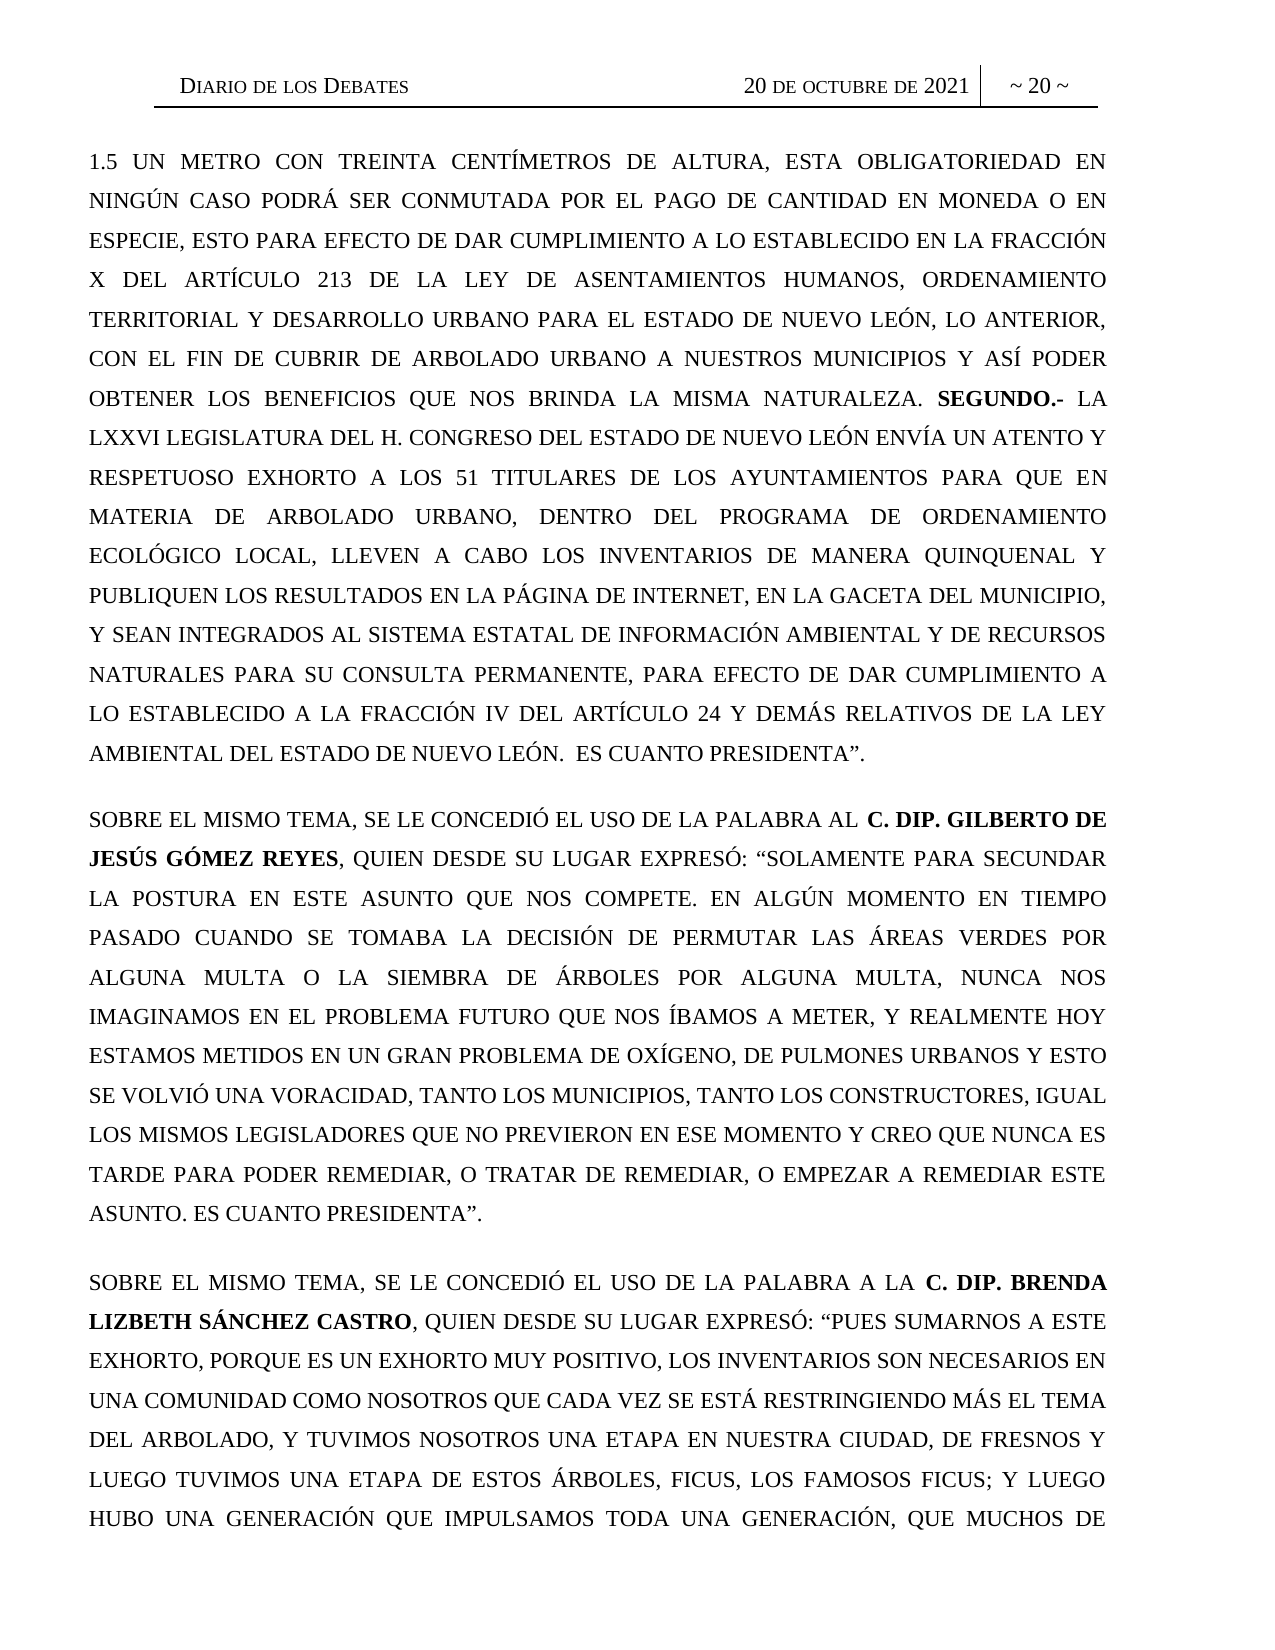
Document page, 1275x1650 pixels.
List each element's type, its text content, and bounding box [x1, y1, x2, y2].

text SOBRE EL MISMO TEMA, SE LE CONCEDIÓ EL USO DE LA PALABRA AL C. DIP. GILBERTO DE JESÚS GÓMEZ REYES, QUIEN DESDE SU LUGAR EXPRESÓ: “SOLAMENTE PARA SECUNDAR LA POSTURA EN ESTE ASUNTO QUE NOS COMPETE. EN ALGÚN MOMENTO EN TIEMPO PASADO CUANDO SE TOMABA LA DECISIÓN DE PERMUTAR LAS ÁREAS VERDES POR ALGUNA MULTA O LA SIEMBRA DE ÁRBOLES POR ALGUNA MULTA, NUNCA NOS IMAGINAMOS EN EL PROBLEMA FUTURO QUE NOS ÍBAMOS A METER, Y REALMENTE HOY ESTAMOS METIDOS EN UN GRAN PROBLEMA DE OXÍGENO, DE PULMONES URBANOS Y ESTO SE VOLVIÓ UNA VORACIDAD, TANTO LOS MUNICIPIOS, TANTO LOS CONSTRUCTORES, IGUAL LOS MISMOS LEGISLADORES QUE NO PREVIERON EN ESE MOMENTO Y CREO QUE NUNCA ES TARDE PARA PODER REMEDIAR, O TRATAR DE REMEDIAR, O EMPEZAR A REMEDIAR ESTE ASUNTO. ES CUANTO PRESIDENTA”. [89, 806, 1107, 1227]
